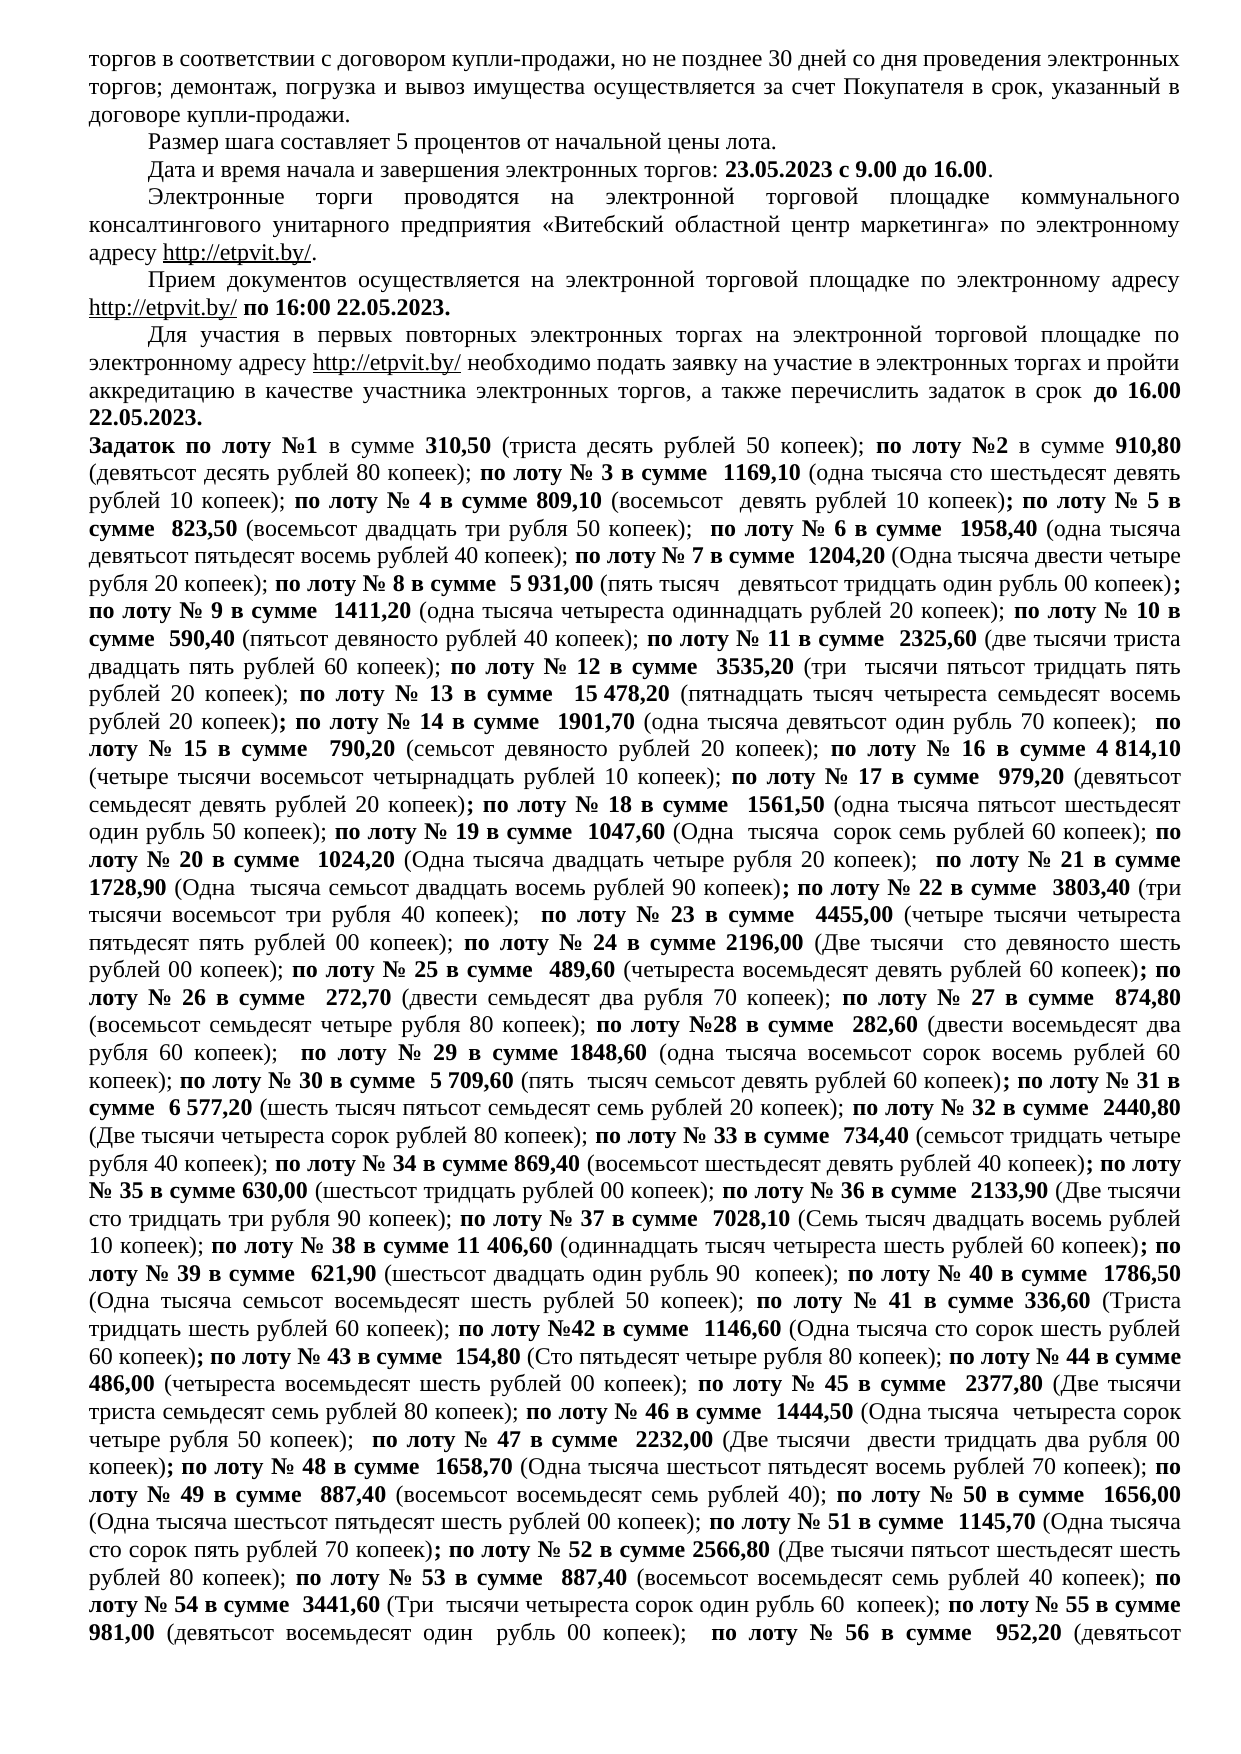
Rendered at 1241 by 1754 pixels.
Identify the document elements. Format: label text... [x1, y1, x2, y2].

text Прием документов осуществляется на электронной торговой площадке по электронному адресу http://etpvit.by/ по 16:00 22.05.2023. [89, 265, 1181, 320]
text Дата и время начала и завершения электронных торгов: 23.05.2023 с 9.00 до 16.00. [89, 155, 1181, 182]
text Размер шага составляет 5 процентов от начальной цены лота. [89, 127, 1181, 155]
text Электронные торги проводятся на электронной торговой площадке коммунального консалтингового унитарного предприятия «Витебский областной центр маркетинга» по электронному адресу http://etpvit.by/. [89, 182, 1181, 265]
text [89, 44, 1181, 127]
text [89, 431, 1181, 1645]
text Для участия в первых повторных электронных торгах на электронной торговой площадке по электронному адресу http://etpvit.by/ необходимо подать заявку на участие в электронных торгах и пройти аккредитацию в качестве участника электронных торгов, а также перечислить задаток в срок до 16.00 22.05.2023. [89, 320, 1181, 431]
